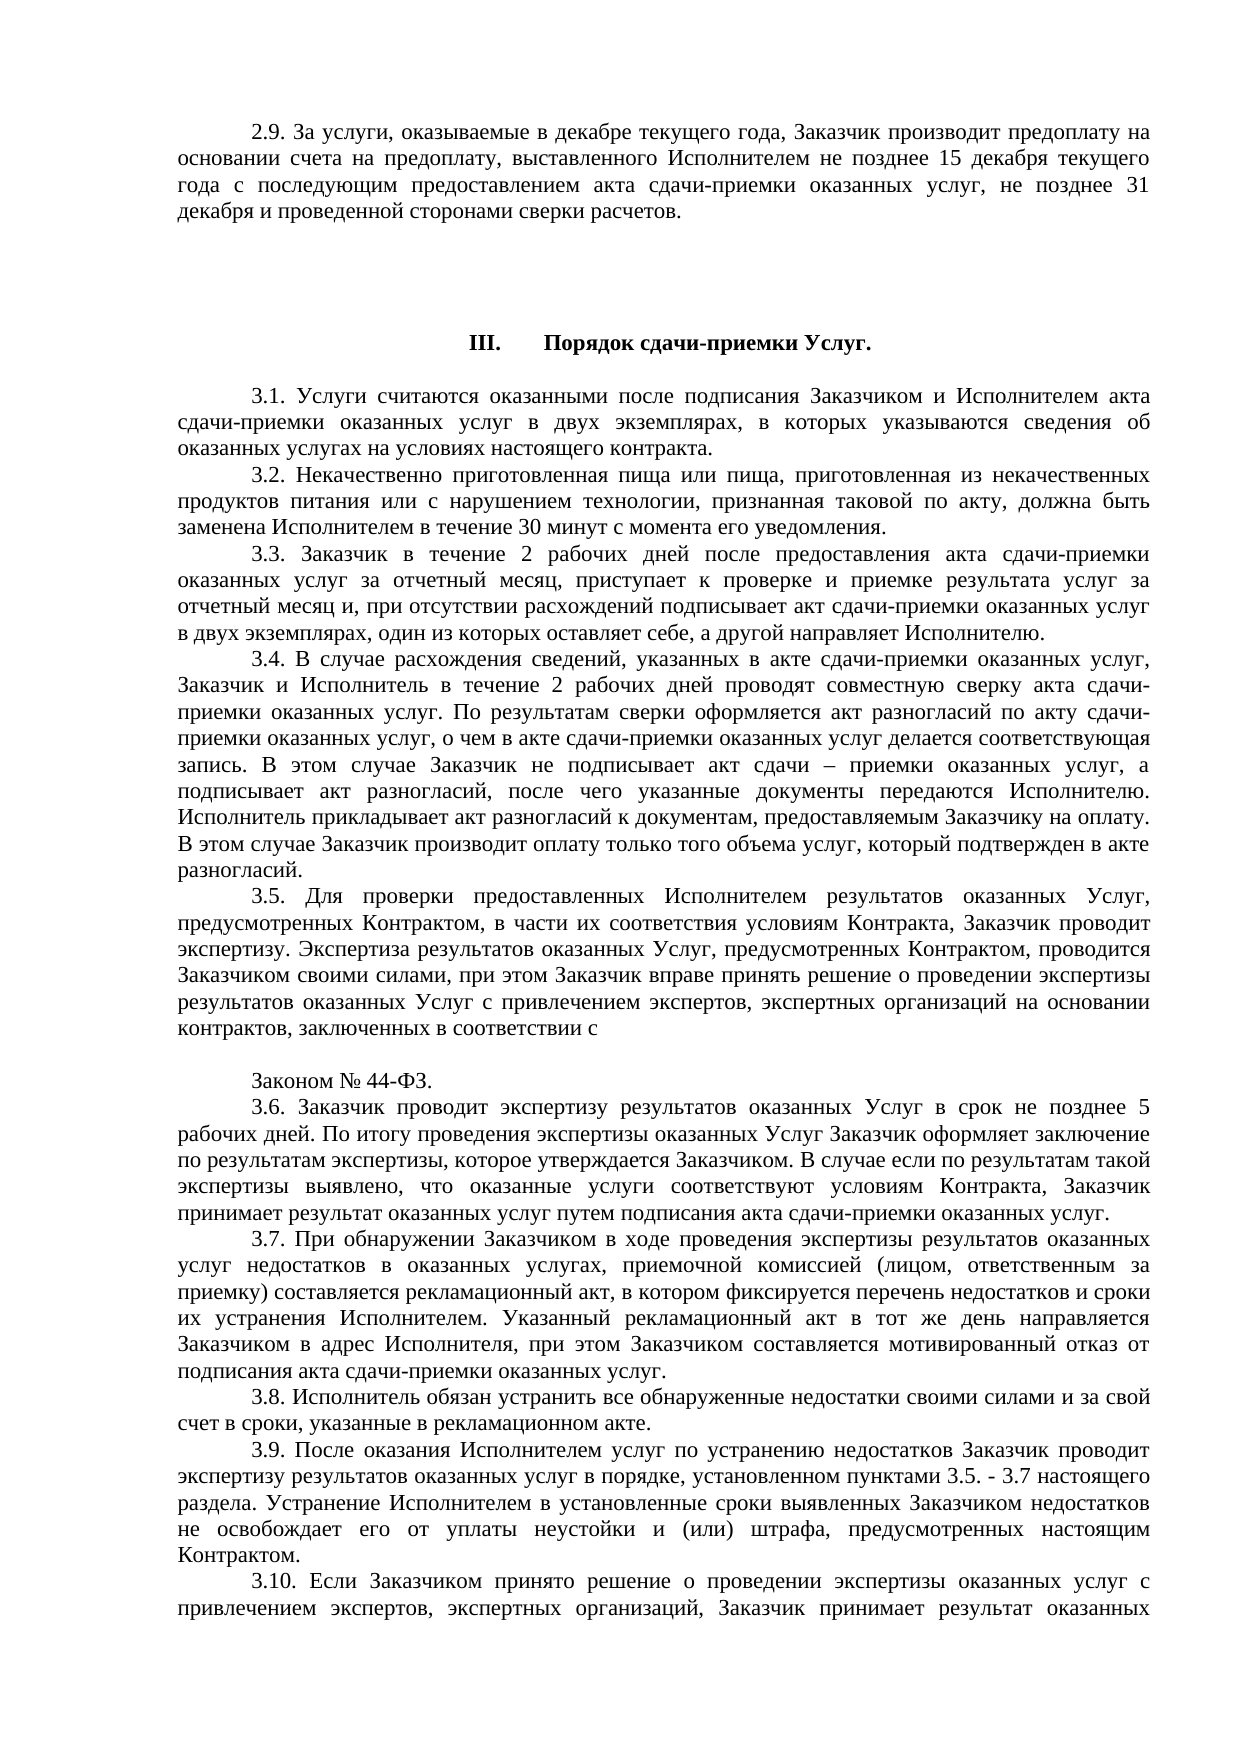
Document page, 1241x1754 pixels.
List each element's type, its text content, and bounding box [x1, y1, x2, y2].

text 3.1. Услуги считаются оказанными после подписания Заказчиком и Исполнителем акта сдачи-приемки оказанных услуг в двух экземплярах, в которых указываются сведения об оказанных услугах на условиях настоящего контракта. [177, 382, 1152, 461]
text 2.9. За услуги, оказываемые в декабре текущего года, Заказчик производит предоплату на основании счета на предоплату, выставленного Исполнителем не позднее 15 декабря текущего года с последующим предоставлением акта сдачи-приемки оказанных услуг, не позднее 31 декабря и проведенной сторонами сверки расчетов. [177, 118, 1152, 223]
text 3.8. Исполнитель обязан устранить все обнаруженные недостатки своими силами и за свой счет в сроки, указанные в рекламационном акте. [177, 1383, 1152, 1436]
text 3.2. Некачественно приготовленная пища или пища, приготовленная из некачественных продуктов питания или с нарушением технологии, признанная таковой по акту, должна быть заменена Исполнителем в течение 30 минут с момента его уведомления. [177, 461, 1152, 540]
text 3.9. После оказания Исполнителем услуг по устранению недостатков Заказчик проводит экспертизу результатов оказанных услуг в порядке, установленном пунктами 3.5. - 3.7 настоящего раздела. Устранение Исполнителем в установленные сроки выявленных Заказчиком недостатков не освобождает его от уплаты неустойки и (или) штрафа, предусмотренных настоящим Контрактом. [177, 1436, 1152, 1568]
text 3.7. При обнаружении Заказчиком в ходе проведения экспертизы результатов оказанных услуг недостатков в оказанных услугах, приемочной комиссией (лицом, ответственным за приемку) составляется рекламационный акт, в котором фиксируется перечень недостатков и сроки их устранения Исполнителем. Указанный рекламационный акт в тот же день направляется Заказчиком в адрес Исполнителя, при этом Заказчиком составляется мотивированный отказ от подписания акта сдачи-приемки оказанных услуг. [177, 1225, 1152, 1383]
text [177, 1568, 1152, 1620]
text 3.4. В случае расхождения сведений, указанных в акте сдачи-приемки оказанных услуг, Заказчик и Исполнитель в течение 2 рабочих дней проводят совместную сверку акта сдачи-приемки оказанных услуг. По результатам сверки оформляется акт разногласий по акту сдачи-приемки оказанных услуг, о чем в акте сдачи-приемки оказанных услуг делается соответствующая запись. В этом случае Заказчик не подписывает акт сдачи – приемки оказанных услуг, а подписывает акт разногласий, после чего указанные документы передаются Исполнителю. Исполнитель прикладывает акт разногласий к документам, предоставляемым Заказчику на оплату. В этом случае Заказчик производит оплату только того объема услуг, который подтвержден в акте разногласий. [177, 645, 1152, 882]
text 3.6. Заказчик проводит экспертизу результатов оказанных Услуг в срок не позднее 5 рабочих дней. По итогу проведения экспертизы оказанных Услуг Заказчик оформляет заключение по результатам экспертизы, которое утверждается Заказчиком. В случае если по результатам такой экспертизы выявлено, что оказанные услуги соответствуют условиям Контракта, Заказчик принимает результат оказанных услуг путем подписания акта сдачи-приемки оказанных услуг. [177, 1093, 1152, 1225]
text 3.5. Для проверки предоставленных Исполнителем результатов оказанных Услуг, предусмотренных Контрактом, в части их соответствия условиям Контракта, Заказчик проводит экспертизу. Экспертиза результатов оказанных Услуг, предусмотренных Контрактом, проводится Заказчиком своими силами, при этом Заказчик вправе принять решение о проведении экспертизы результатов оказанных Услуг с привлечением экспертов, экспертных организаций на основании контрактов, заключенных в соответствии с [177, 882, 1152, 1041]
text Законом № 44-ФЗ. [177, 1067, 1152, 1093]
list Порядок сдачи-приемки Услуг. [188, 329, 1152, 355]
text 3.3. Заказчик в течение 2 рабочих дней после предоставления акта сдачи-приемки оказанных услуг за отчетный месяц, приступает к проверке и приемке результата услуг за отчетный месяц и, при отсутствии расхождений подписывает акт сдачи-приемки оказанных услуг в двух экземплярах, один из которых оставляет себе, а другой направляет Исполнителю. [177, 540, 1152, 645]
